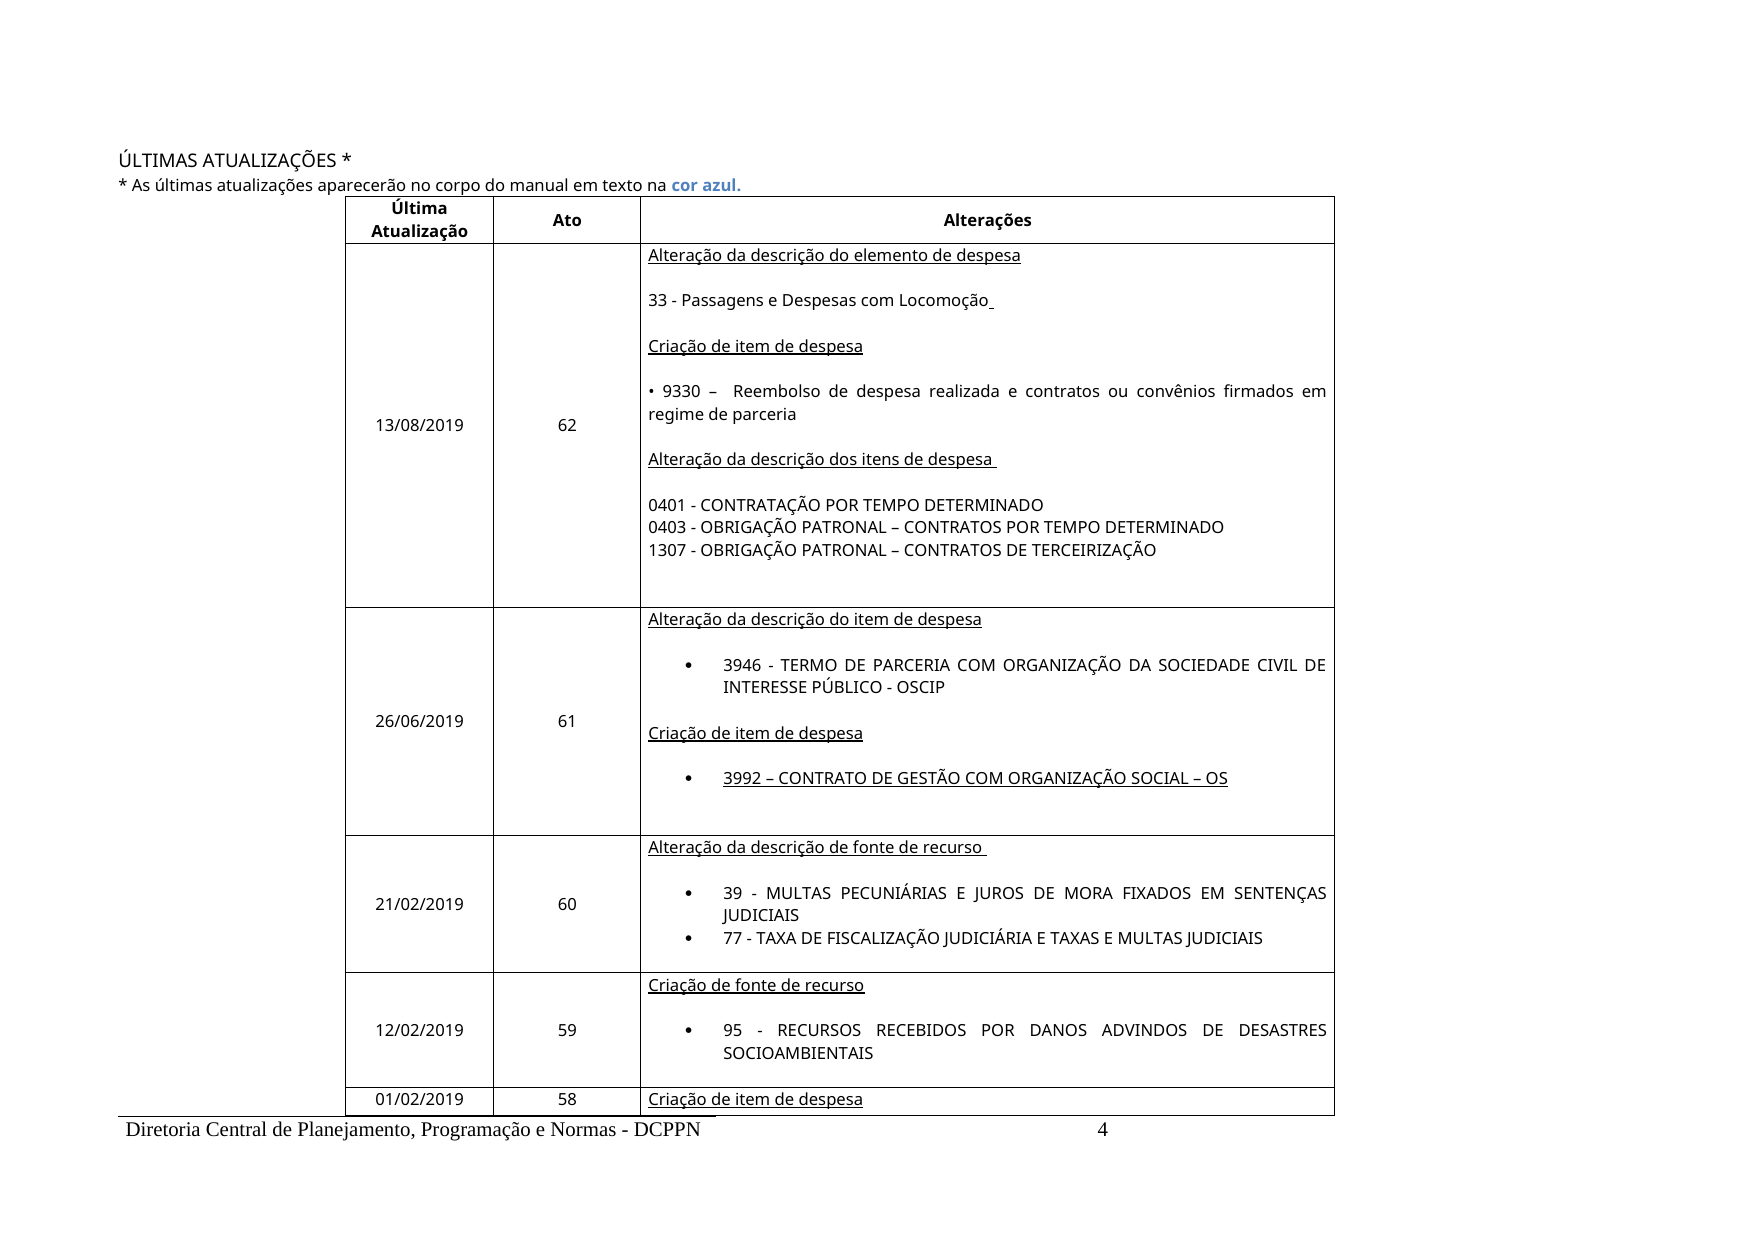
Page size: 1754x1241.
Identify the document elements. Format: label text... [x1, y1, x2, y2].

table_cell 58 [494, 1088, 640, 1115]
text * As últimas atualizações aparecerão no corpo do manual em texto na cor azul. [118, 173, 1562, 196]
table_header Alterações [641, 197, 1334, 242]
table_cell Alteração da descrição do item de despesa 3946 - TERMO DE PARCERIA COM ORGANIZAÇÃO DA SOCIEDADE CIVIL DE INTERESSE PÚBLICO - OSCIP Criação de item de despesa 3992 – CONTRATO DE GESTÃO COM ORGANIZAÇÃO SOCIAL – OS [641, 608, 1334, 835]
table_cell 13/08/2019 [346, 244, 493, 607]
text ÚLTIMAS ATUALIZAÇÕES * [118, 148, 1562, 173]
table_cell Alteração da descrição do elemento de despesa 33 - Passagens e Despesas com Locomoção Criação de item de despesa • 9330 – Reembolso de despesa realizada e contratos ou convênios firmados em regime de parceria Alteração da descrição dos itens de despesa 0401 - CONTRATAÇÃO POR TEMPO DETERMINADO 0403 - OBRIGAÇÃO PATRONAL – CONTRATOS POR TEMPO DETERMINADO 1307 - OBRIGAÇÃO PATRONAL – CONTRATOS DE TERCEIRIZAÇÃO [641, 244, 1334, 607]
table_cell 01/02/2019 [346, 1088, 493, 1115]
table_cell 12/02/2019 [346, 973, 493, 1087]
table_cell Criação de fonte de recurso 95 - RECURSOS RECEBIDOS POR DANOS ADVINDOS DE DESASTRES SOCIOAMBIENTAIS [641, 973, 1334, 1087]
table_cell 59 [494, 973, 640, 1087]
table_cell 26/06/2019 [346, 608, 493, 835]
table_cell 60 [494, 836, 640, 972]
table_header Ato [494, 197, 640, 242]
table_header Última Atualização [346, 197, 493, 242]
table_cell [641, 1088, 1334, 1115]
table_cell 62 [494, 244, 640, 607]
table_cell 61 [494, 608, 640, 835]
table_cell 21/02/2019 [346, 836, 493, 972]
table_cell Alteração da descrição de fonte de recurso 39 - MULTAS PECUNIÁRIAS E JUROS DE MORA FIXADOS EM SENTENÇAS JUDICIAIS 77 - TAXA DE FISCALIZAÇÃO JUDICIÁRIA E TAXAS E MULTAS JUDICIAIS [641, 836, 1334, 972]
